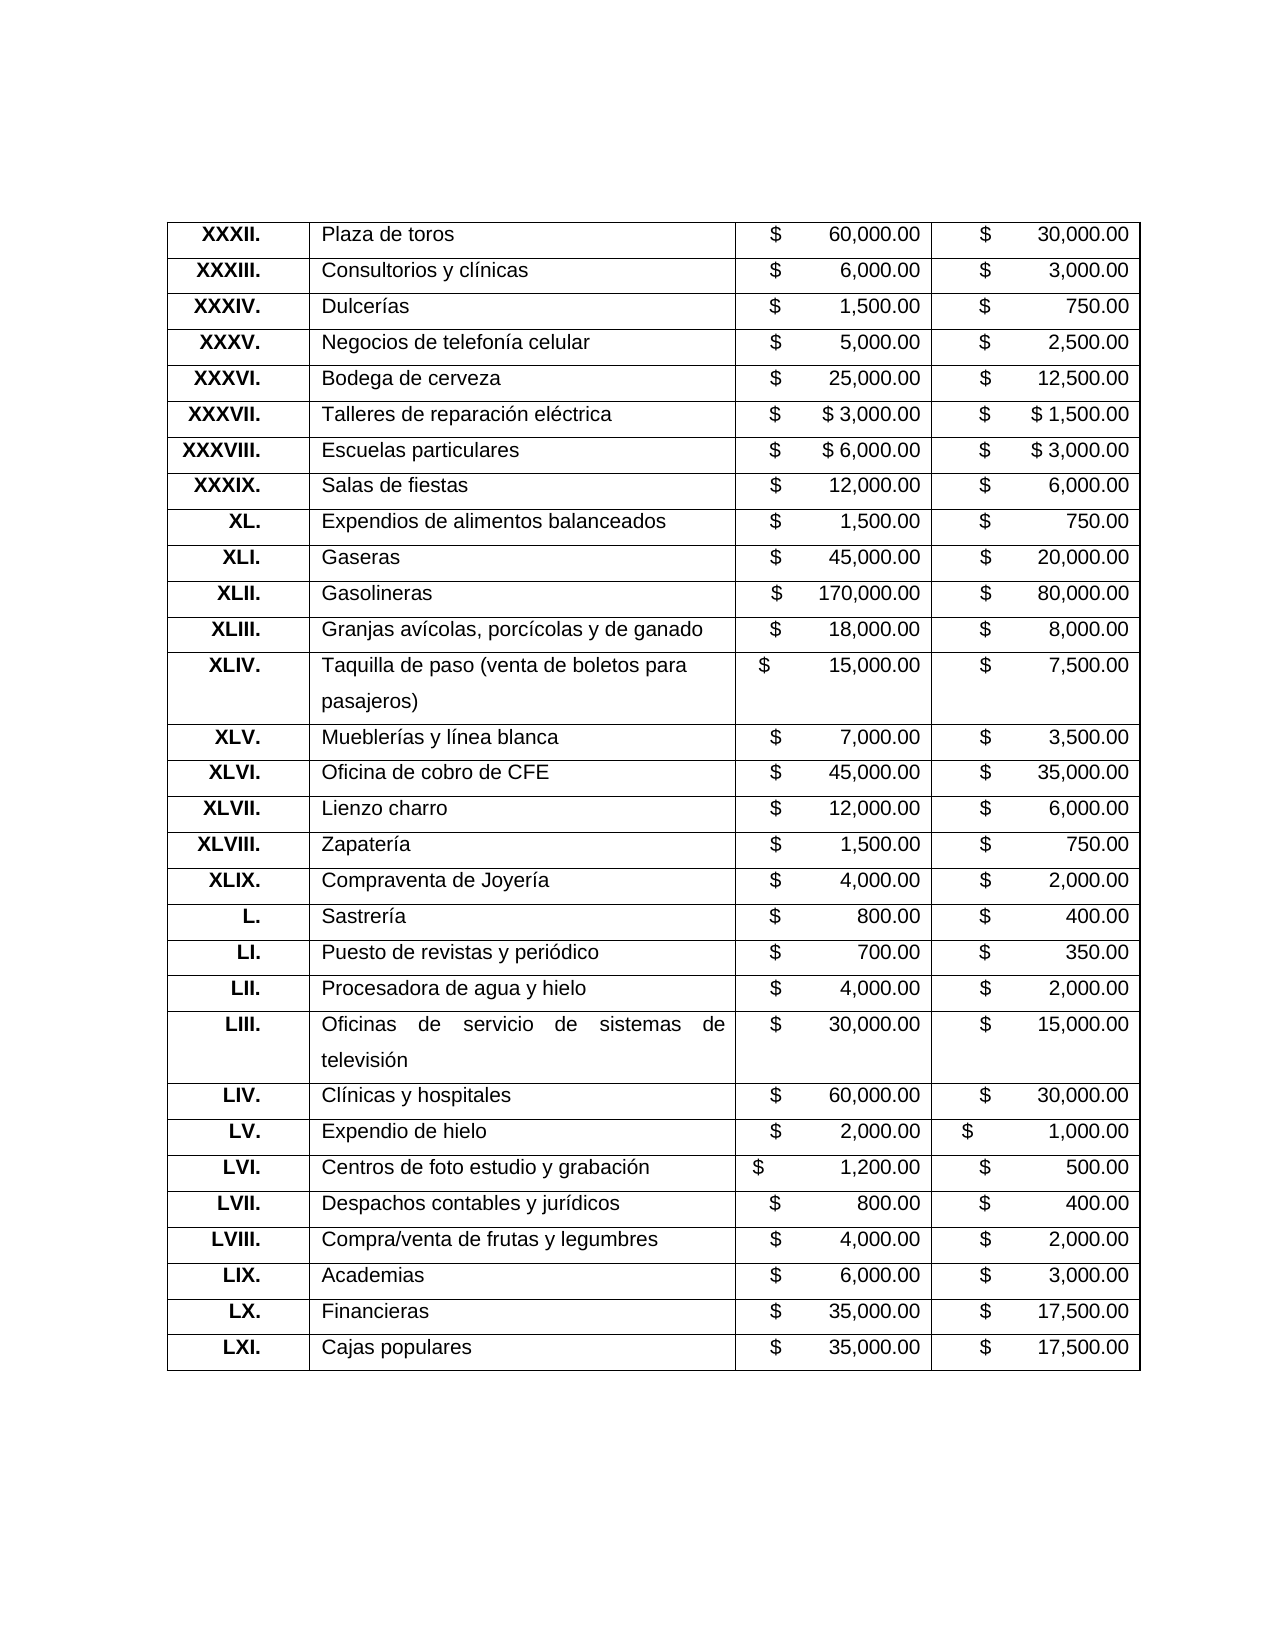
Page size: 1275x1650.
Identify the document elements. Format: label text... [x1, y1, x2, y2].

table_cell LXI. [168, 1335, 309, 1370]
table_cell $ 4,000.00 [736, 976, 931, 1011]
table_cell $ 35,000.00 [736, 1300, 931, 1334]
table_cell $ 2,000.00 [932, 1228, 1139, 1262]
table_header $ 30,000.00 [932, 223, 1139, 257]
table_cell Negocios de telefonía celular [310, 330, 735, 365]
table_cell Zapatería [310, 833, 735, 868]
table_cell $ 170,000.00 [736, 582, 931, 617]
table_cell $ 15,000.00 [932, 1012, 1139, 1083]
table_cell LIII. [168, 1012, 309, 1083]
table_cell Escuelas particulares [310, 438, 735, 473]
table_cell $ 6,000.00 [736, 1264, 931, 1298]
table_cell $ 3,500.00 [932, 725, 1139, 760]
table_cell Academias [310, 1264, 735, 1298]
table_cell $ 1,000.00 [932, 1120, 1139, 1155]
table_header Plaza de toros [310, 223, 735, 257]
table_cell Compra/venta de frutas y legumbres [310, 1228, 735, 1262]
table_cell de [690, 1012, 735, 1083]
table_cell Gasolineras [310, 582, 735, 617]
table_cell LV. [168, 1120, 309, 1155]
table_cell $ 3,000.00 [932, 259, 1139, 293]
table_cell $ 800.00 [736, 1192, 931, 1227]
table_cell Bodega de cerveza [310, 366, 735, 401]
table_cell $ 12,500.00 [932, 366, 1139, 401]
table_cell XXXVI. [168, 366, 309, 401]
table_cell Financieras [310, 1300, 735, 1334]
table_cell $ 1,200.00 [736, 1156, 931, 1191]
table_cell $ 1,500.00 [736, 833, 931, 868]
table_cell $ 80,000.00 [932, 582, 1139, 617]
table_cell Puesto de revistas y periódico [310, 941, 735, 975]
table_cell LII. [168, 976, 309, 1011]
table_cell $ 45,000.00 [736, 546, 931, 581]
table_cell LIX. [168, 1264, 309, 1298]
table_cell XXXVIII. [168, 438, 309, 473]
table_cell LI. [168, 941, 309, 975]
table_cell $ 2,000.00 [932, 869, 1139, 904]
table_cell Despachos contables y jurídicos [310, 1192, 735, 1227]
table_cell $ 60,000.00 [736, 1084, 931, 1119]
table_cell $ 2,000.00 [736, 1120, 931, 1155]
table_cell Consultorios y clínicas [310, 259, 735, 293]
table_cell Procesadora de agua y hielo [310, 976, 735, 1011]
table_cell $ 30,000.00 [736, 1012, 931, 1083]
table_cell LIV. [168, 1084, 309, 1119]
table_cell $ 3,000.00 [932, 1264, 1139, 1298]
table_cell $ $ 6,000.00 [736, 438, 931, 473]
table_cell LVIII. [168, 1228, 309, 1262]
table_cell $ 1,500.00 [736, 510, 931, 545]
table_cell $ 750.00 [932, 294, 1139, 329]
table_cell Clínicas y hospitales [310, 1084, 735, 1119]
table_cell $ 6,000.00 [932, 474, 1139, 509]
table_cell Mueblerías y línea blanca [310, 725, 735, 760]
table_cell $ $ 3,000.00 [736, 402, 931, 437]
table_cell $ 5,000.00 [736, 330, 931, 365]
table_cell $ 700.00 [736, 941, 931, 975]
table_cell $ 30,000.00 [932, 1084, 1139, 1119]
table_cell Cajas populares [310, 1335, 735, 1370]
table_cell Oficina de cobro de CFE [310, 761, 735, 796]
table_cell Lienzo charro [310, 797, 735, 832]
table_cell LX. [168, 1300, 309, 1334]
table_cell servicio [451, 1012, 542, 1083]
table_cell $ 4,000.00 [736, 1228, 931, 1262]
table_cell $ 20,000.00 [932, 546, 1139, 581]
table_cell XLIX. [168, 869, 309, 904]
table_cell Sastrería [310, 905, 735, 939]
table_cell XLI. [168, 546, 309, 581]
table_cell $ 2,000.00 [932, 976, 1139, 1011]
table_cell Gaseras [310, 546, 735, 581]
table_cell $ $ 1,500.00 [932, 402, 1139, 437]
table_cell $ 750.00 [932, 510, 1139, 545]
table_cell de [411, 1012, 451, 1083]
table_cell $ 8,000.00 [932, 618, 1139, 652]
table_cell Taquilla de paso (venta de boletos para pasajeros) [310, 653, 735, 724]
table_cell XXXIX. [168, 474, 309, 509]
table_cell Expendio de hielo [310, 1120, 735, 1155]
table_cell $ 400.00 [932, 905, 1139, 939]
table_cell $ 18,000.00 [736, 618, 931, 652]
table_cell XLIV. [168, 653, 309, 724]
table_header XXXII. [168, 223, 309, 257]
table_cell Talleres de reparación eléctrica [310, 402, 735, 437]
table_cell $ 7,000.00 [736, 725, 931, 760]
table_cell Salas de fiestas [310, 474, 735, 509]
table_cell LVII. [168, 1192, 309, 1227]
table_cell $ 6,000.00 [736, 259, 931, 293]
table_cell $ 12,000.00 [736, 797, 931, 832]
table_cell $ 15,000.00 [736, 653, 931, 724]
table_cell $ 2,500.00 [932, 330, 1139, 365]
table_cell $ 750.00 [932, 833, 1139, 868]
table_cell de [542, 1012, 587, 1083]
table_cell $ 17,500.00 [932, 1300, 1139, 1334]
table_cell $ 350.00 [932, 941, 1139, 975]
table_cell Expendios de alimentos balanceados [310, 510, 735, 545]
table_cell XXXV. [168, 330, 309, 365]
table_cell L. [168, 905, 309, 939]
table_cell Granjas avícolas, porcícolas y de ganado [310, 618, 735, 652]
table_cell $ 12,000.00 [736, 474, 931, 509]
table_cell XL. [168, 510, 309, 545]
table_cell XXXIII. [168, 259, 309, 293]
table_cell XLVII. [168, 797, 309, 832]
table_cell XLIII. [168, 618, 309, 652]
table_cell $ 17,500.00 [932, 1335, 1139, 1370]
table_cell $ 400.00 [932, 1192, 1139, 1227]
table_header $ 60,000.00 [736, 223, 931, 257]
table_cell $ 35,000.00 [736, 1335, 931, 1370]
table_cell $ 7,500.00 [932, 653, 1139, 724]
table_cell $ 4,000.00 [736, 869, 931, 904]
table_cell $ 1,500.00 [736, 294, 931, 329]
table_cell Dulcerías [310, 294, 735, 329]
table_cell XXXVII. [168, 402, 309, 437]
table_cell XLVI. [168, 761, 309, 796]
table_cell Centros de foto estudio y grabación [310, 1156, 735, 1191]
table_cell XLII. [168, 582, 309, 617]
table_cell XXXIV. [168, 294, 309, 329]
table_cell XLV. [168, 725, 309, 760]
table_cell Compraventa de Joyería [310, 869, 735, 904]
table_cell $ 500.00 [932, 1156, 1139, 1191]
table_cell sistemas [588, 1012, 690, 1083]
table_cell XLVIII. [168, 833, 309, 868]
table_cell $ 800.00 [736, 905, 931, 939]
table_cell $ $ 3,000.00 [932, 438, 1139, 473]
table_cell LVI. [168, 1156, 309, 1191]
table_cell $ 35,000.00 [932, 761, 1139, 796]
table_cell $ 45,000.00 [736, 761, 931, 796]
table_cell Oficinas televisión [310, 1012, 411, 1083]
table_cell $ 25,000.00 [736, 366, 931, 401]
table_cell $ 6,000.00 [932, 797, 1139, 832]
